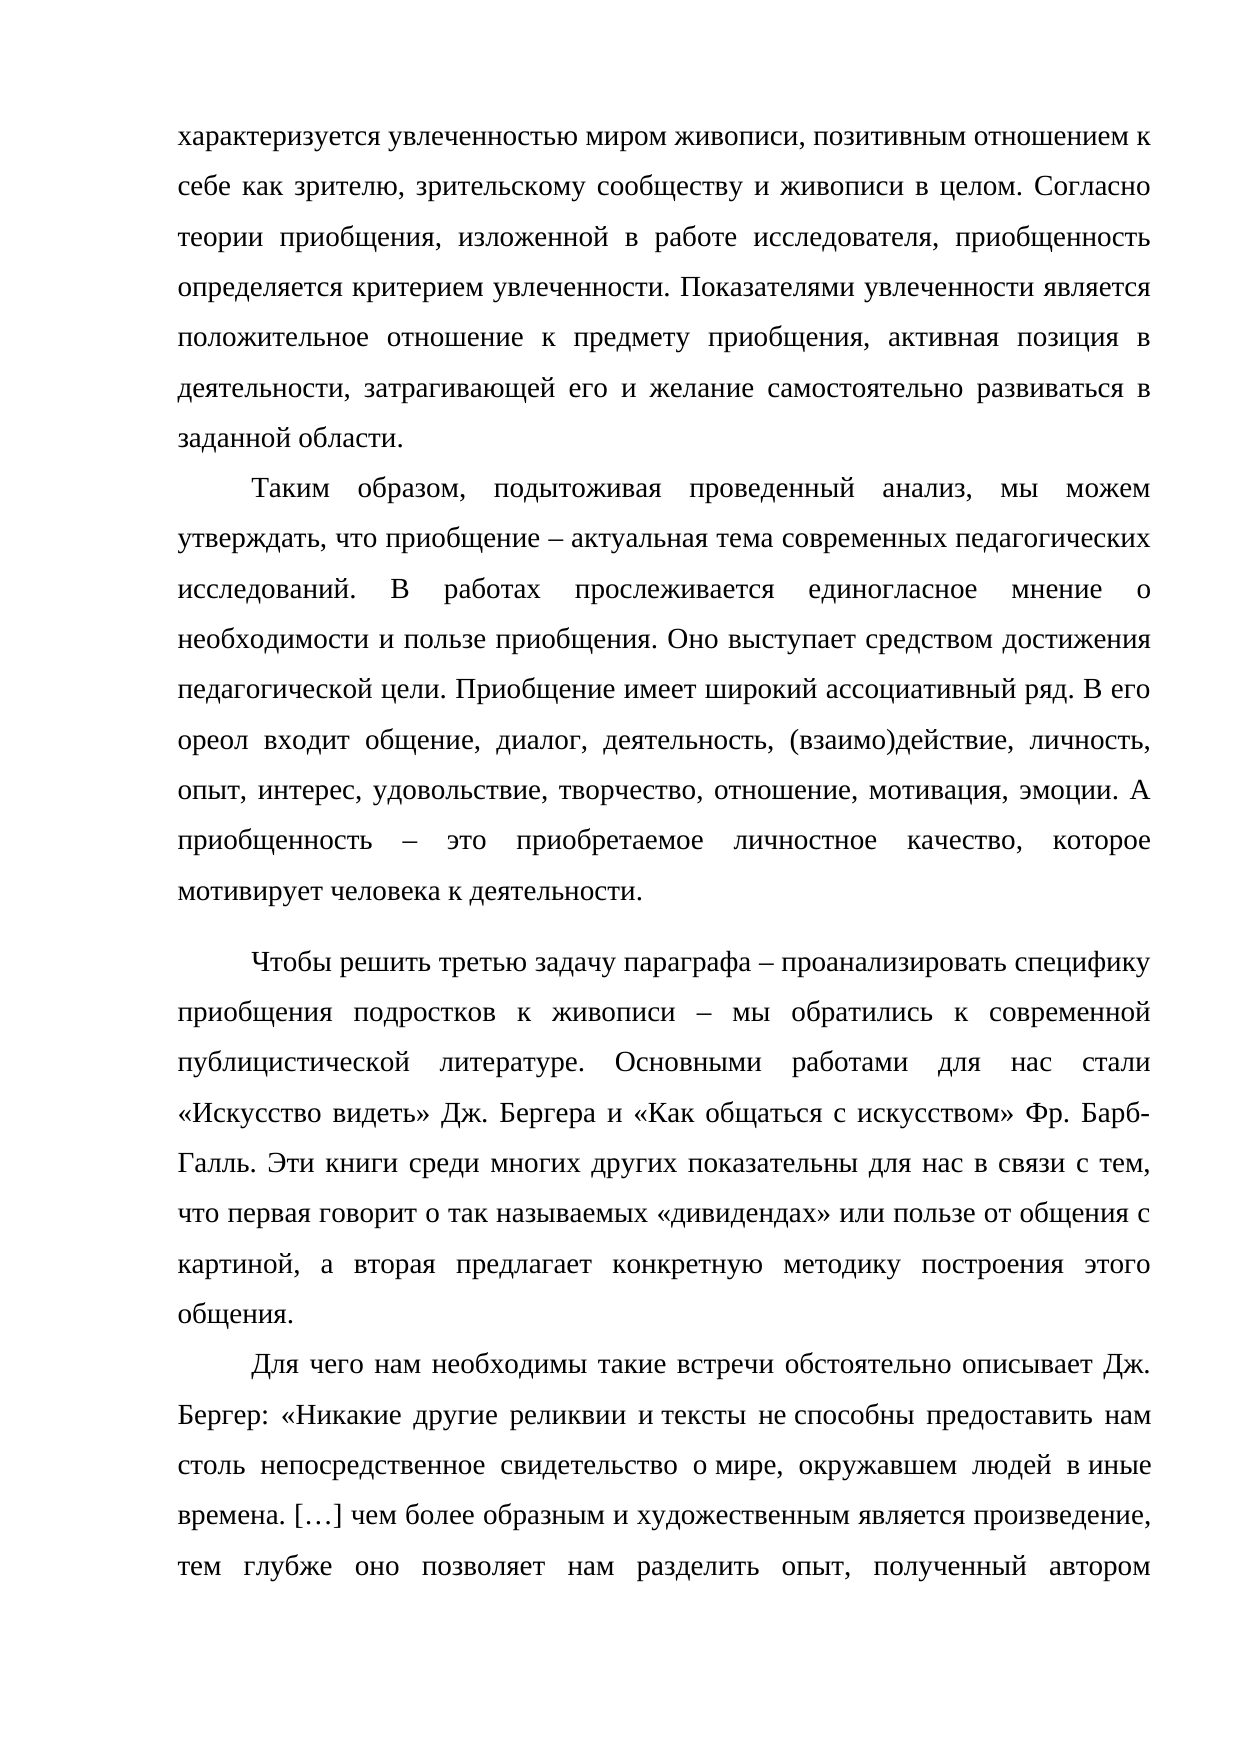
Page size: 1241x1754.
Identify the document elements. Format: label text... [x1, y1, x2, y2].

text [177, 118, 1152, 453]
text Таким образом, подытоживая проведенный анализ, мы можем утверждать, что приобщение – актуальная тема современных педагогических исследований. В работах прослеживается единогласное мнение о необходимости и пользе приобщения. Оно выступает средством достижения педагогической цели. Приобщение имеет широкий ассоциативный ряд. В его ореол входит общение, диалог, деятельность, (взаимо)действие, личность, опыт, интерес, удовольствие, творчество, отношение, мотивация, эмоции. А приобщенность – это приобретаемое личностное качество, которое мотивирует человека к деятельности. [177, 470, 1152, 906]
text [177, 1346, 1152, 1581]
text Чтобы решить третью задачу параграфа – проанализировать специфику приобщения подростков к живописи – мы обратились к современной публицистической литературе. Основными работами для нас стали «Искусство видеть» Дж. Бергера и «Как общаться с искусством» Фр. Барб-Галль. Эти книги среди многих других показательны для нас в связи с тем, что первая говорит о так называемых «дивидендах» или пользе от общения с картиной, а вторая предлагает конкретную методику построения этого общения. [177, 944, 1152, 1330]
